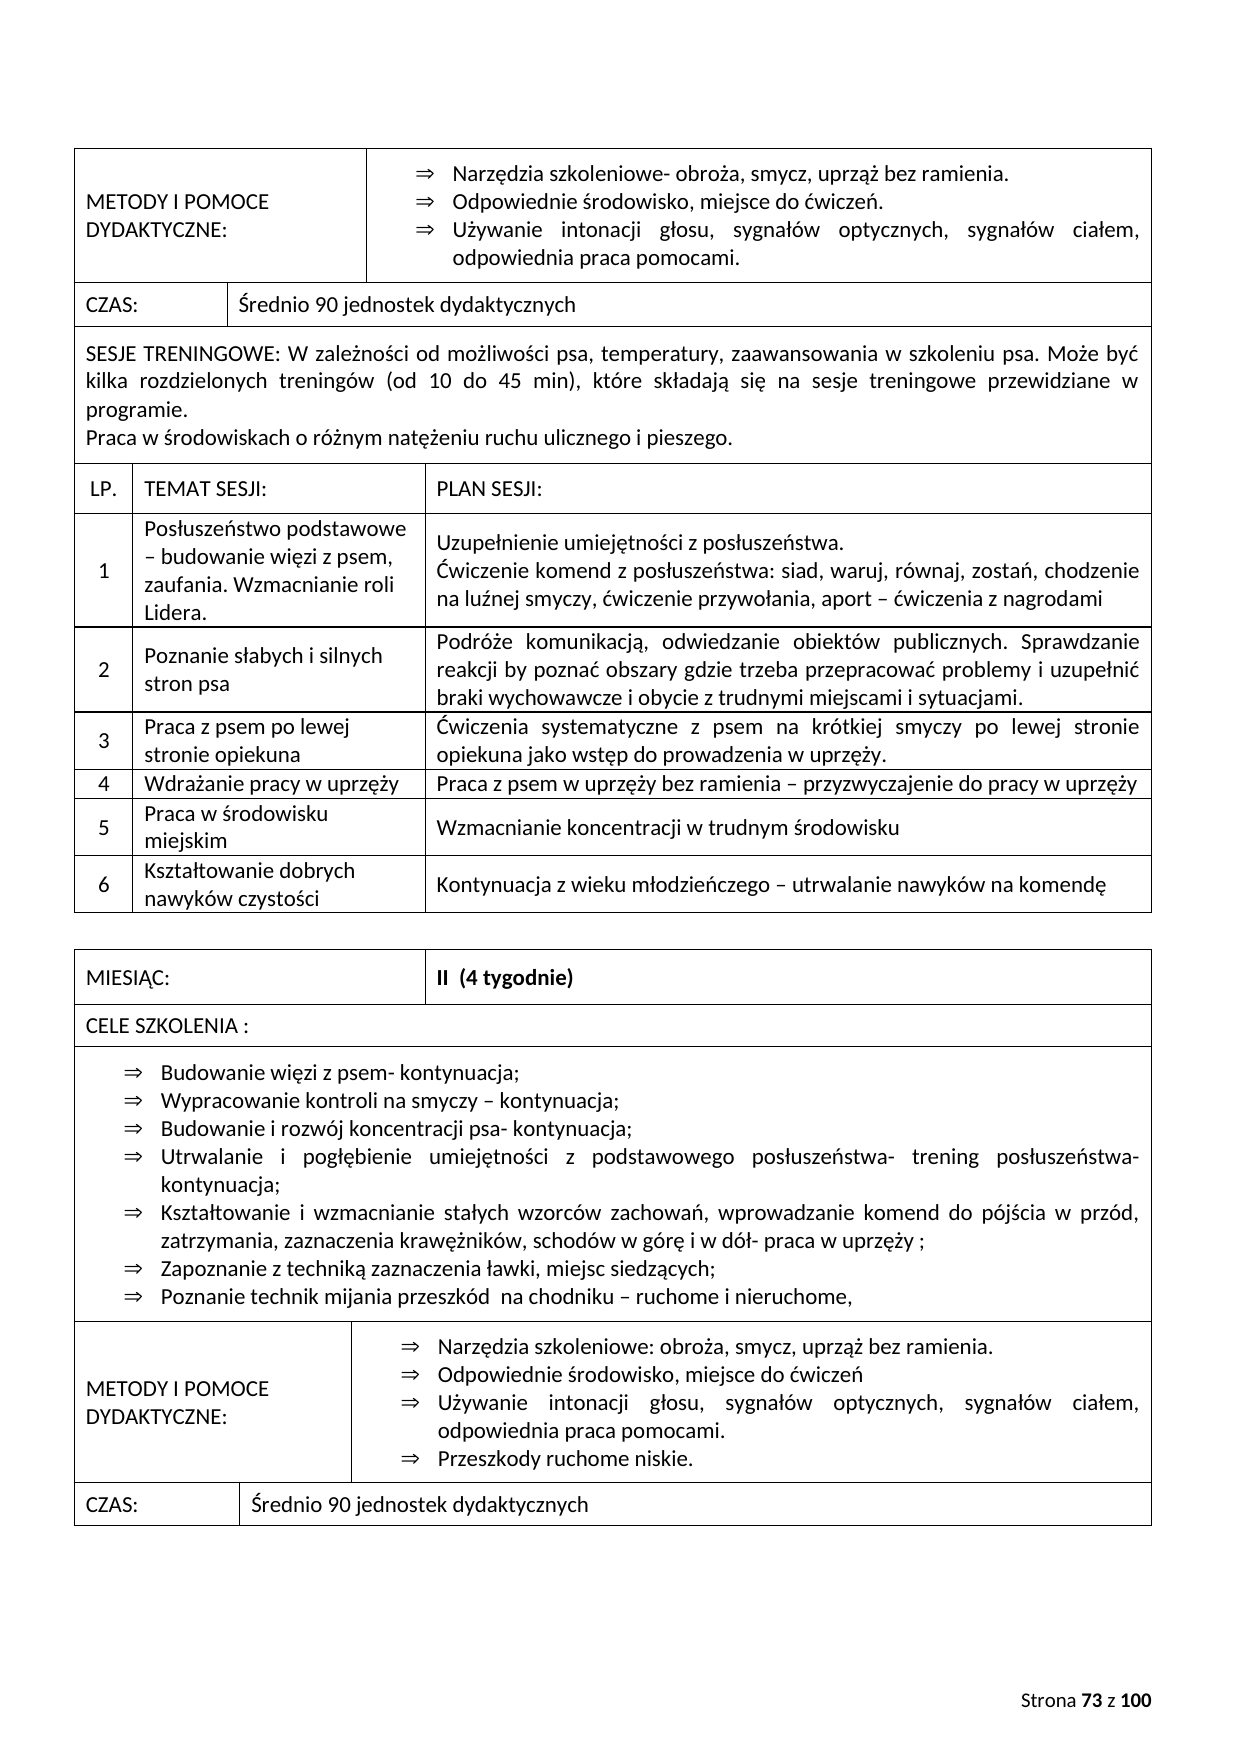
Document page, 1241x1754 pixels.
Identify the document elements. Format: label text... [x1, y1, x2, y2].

table_cell 5 [75, 799, 132, 855]
table_cell Średnio 90 jednostek dydaktycznych [228, 283, 1151, 326]
table_cell METODY I POMOCE DYDAKTYCZNE: [75, 149, 366, 282]
table_cell Posłuszeństwo podstawowe – budowanie więzi z psem, zaufania. Wzmacnianie roli Lidera. [133, 514, 425, 626]
table_cell 1 [75, 514, 132, 626]
table_cell LP. [75, 464, 132, 513]
table_cell Ćwiczenia systematyczne z psem na krótkiej smyczy po lewej stronie opiekuna jako wstęp do prowadzenia w uprzęży. [426, 713, 1151, 768]
table_cell 3 [75, 713, 132, 768]
table_cell Podróże komunikacją, odwiedzanie obiektów publicznych. Sprawdzanie reakcji by poznać obszary gdzie trzeba przepracować problemy i uzupełnić braki wychowawcze i obycie z trudnymi miejscami i sytuacjami. [426, 628, 1151, 711]
table_cell Wzmacnianie koncentracji w trudnym środowisku [426, 799, 1151, 855]
table_cell Średnio 90 jednostek dydaktycznych [240, 1483, 1151, 1525]
table_cell PLAN SESJI: [426, 464, 1151, 513]
table_cell Poznanie słabych i silnych stron psa [133, 628, 425, 711]
table_header II (4 tygodnie) [426, 950, 1151, 1004]
table_cell Uzupełnienie umiejętności z posłuszeństwa. Ćwiczenie komend z posłuszeństwa: siad, waruj, równaj, zostań, chodzenie na luźnej smyczy, ćwiczenie przywołania, aport – ćwiczenia z nagrodami [426, 514, 1151, 626]
table_cell 2 [75, 628, 132, 711]
table_cell Narzędzia szkoleniowe: obroża, smycz, uprząż bez ramienia. Odpowiednie środowisko, miejsce do ćwiczeń Używanie intonacji głosu, sygnałów optycznych, sygnałów ciałem, odpowiednia praca pomocami. Przeszkody ruchome niskie. [352, 1322, 1151, 1482]
table_cell Kontynuacja z wieku młodzieńczego – utrwalanie nawyków na komendę [426, 856, 1151, 912]
table_cell Praca z psem po lewej stronie opiekuna [133, 713, 425, 768]
table_cell CZAS: [75, 283, 227, 326]
table_cell TEMAT SESJI: [133, 464, 425, 513]
table_cell Wdrażanie pracy w uprzęży [133, 770, 425, 798]
table_cell 4 [75, 770, 132, 798]
table_cell METODY I POMOCE DYDAKTYCZNE: [75, 1322, 351, 1482]
table_cell Praca z psem w uprzęży bez ramienia – przyzwyczajenie do pracy w uprzęży [426, 770, 1151, 798]
table_cell 6 [75, 856, 132, 912]
table_cell CZAS: [75, 1483, 239, 1525]
table_cell Kształtowanie dobrych nawyków czystości [133, 856, 425, 912]
table_cell SESJE TRENINGOWE: W zależności od możliwości psa, temperatury, zaawansowania w szkoleniu psa. Może być kilka rozdzielonych treningów (od 10 do 45 min), które składają się na sesje treningowe przewidziane w programie. Praca w środowiskach o różnym natężeniu ruchu ulicznego i pieszego. [75, 327, 1151, 463]
table_cell Praca w środowisku miejskim [133, 799, 425, 855]
table_cell CELE SZKOLENIA : [75, 1005, 1151, 1046]
table_cell Budowanie więzi z psem- kontynuacja; Wypracowanie kontroli na smyczy – kontynuacja; Budowanie i rozwój koncentracji psa- kontynuacja; Utrwalanie i pogłębienie umiejętności z podstawowego posłuszeństwa- trening posłuszeństwa- kontynuacja; Kształtowanie i wzmacnianie stałych wzorców zachowań, wprowadzanie komend do pójścia w przód, zatrzymania, zaznaczenia krawężników, schodów w górę i w dół- praca w uprzęży ; Zapoznanie z techniką zaznaczenia ławki, miejsc siedzących; Poznanie technik mijania przeszkód na chodniku – ruchome i nieruchome, [75, 1047, 1151, 1321]
table_cell Narzędzia szkoleniowe- obroża, smycz, uprząż bez ramienia. Odpowiednie środowisko, miejsce do ćwiczeń. Używanie intonacji głosu, sygnałów optycznych, sygnałów ciałem, odpowiednia praca pomocami. [367, 149, 1151, 282]
table_header MIESIĄC: [75, 950, 425, 1004]
